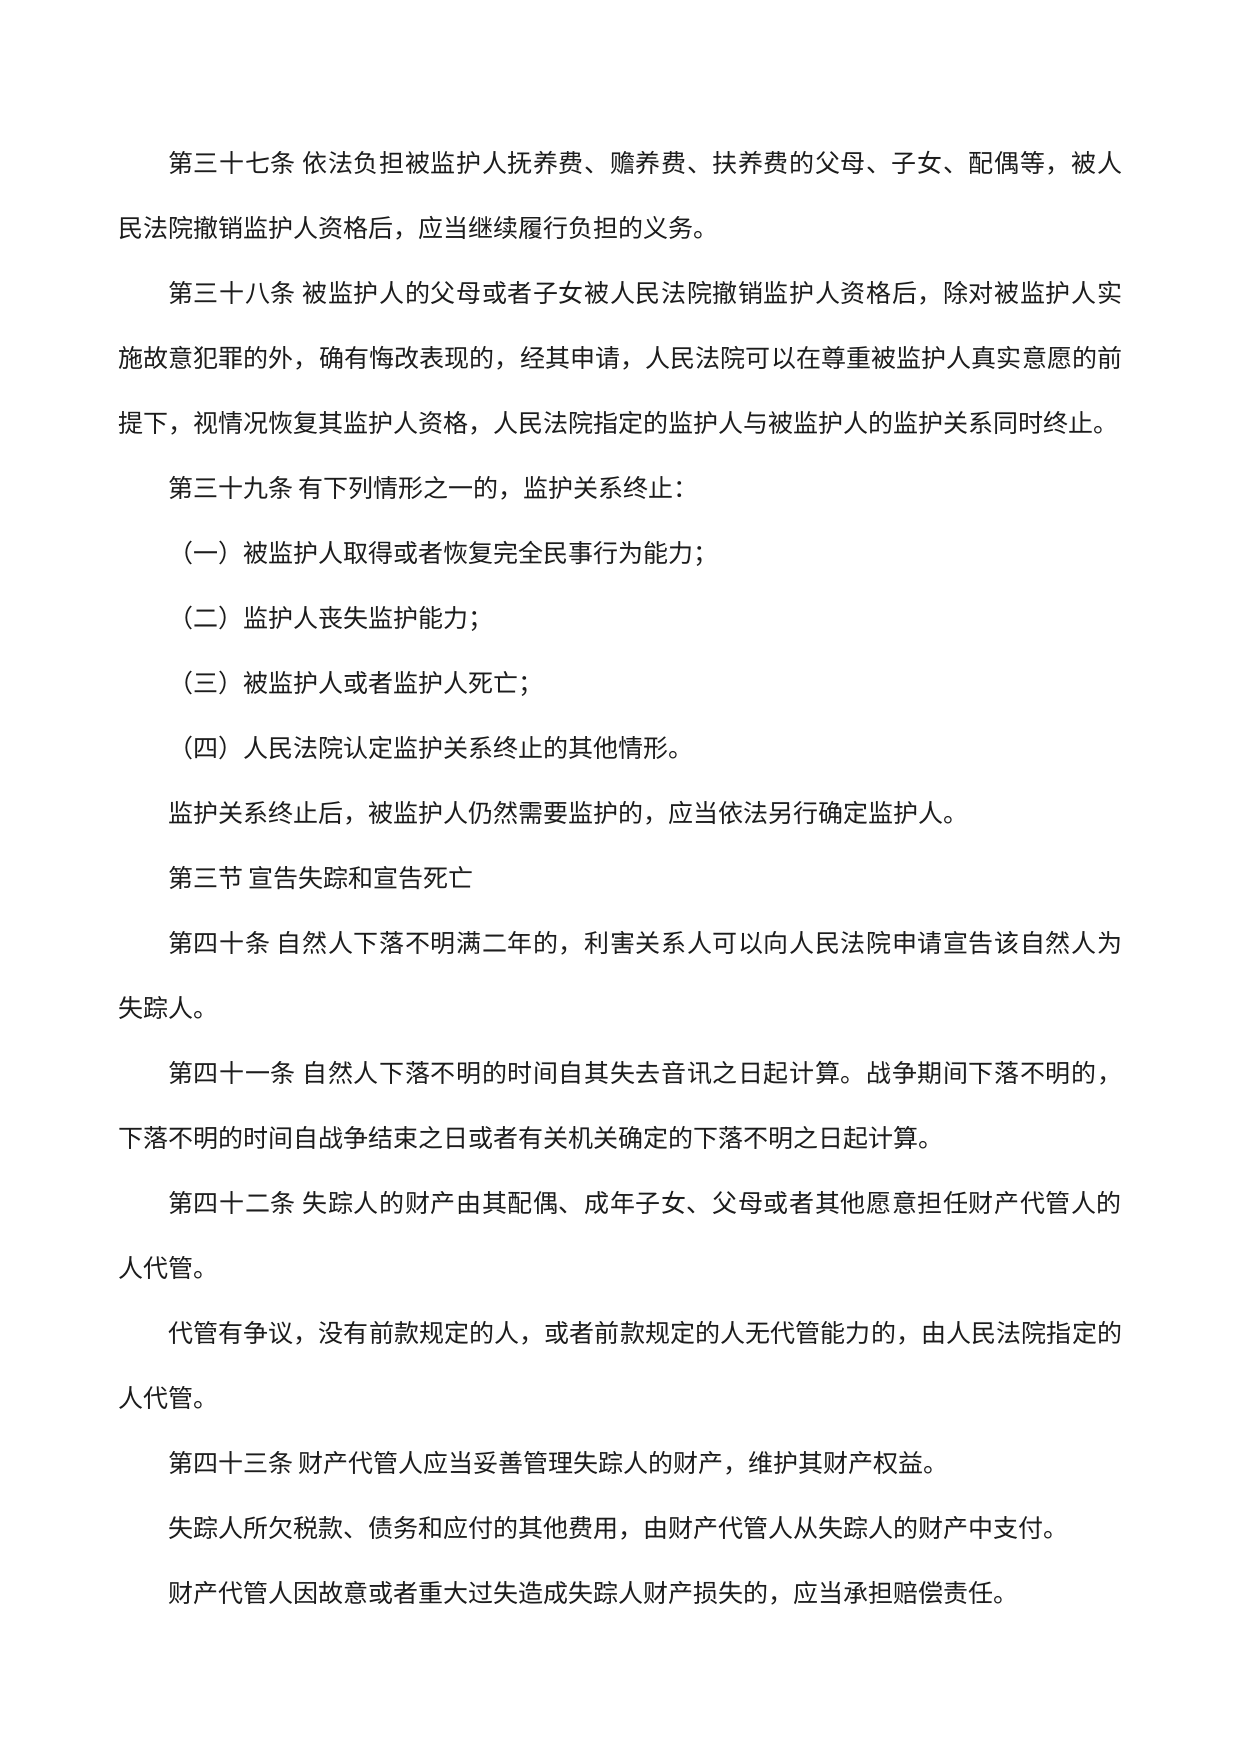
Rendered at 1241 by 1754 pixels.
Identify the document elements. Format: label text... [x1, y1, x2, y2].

text （一）被监护人取得或者恢复完全民事行为能力； [118, 519, 1122, 584]
text （四）人民法院认定监护关系终止的其他情形。 [118, 714, 1122, 779]
text 代管有争议，没有前款规定的人，或者前款规定的人无代管能力的，由人民法院指定的人代管。 [118, 1299, 1122, 1429]
text （二）监护人丧失监护能力； [118, 584, 1122, 649]
text 第四十一条 自然人下落不明的时间自其失去音讯之日起计算。战争期间下落不明的，下落不明的时间自战争结束之日或者有关机关确定的下落不明之日起计算。 [118, 1039, 1122, 1169]
text 第四十三条 财产代管人应当妥善管理失踪人的财产，维护其财产权益。 [118, 1429, 1122, 1494]
text 财产代管人因故意或者重大过失造成失踪人财产损失的，应当承担赔偿责任。 [118, 1559, 1122, 1624]
text 第三十九条 有下列情形之一的，监护关系终止： [118, 454, 1122, 519]
text （三）被监护人或者监护人死亡； [118, 649, 1122, 714]
text 第四十二条 失踪人的财产由其配偶、成年子女、父母或者其他愿意担任财产代管人的人代管。 [118, 1169, 1122, 1299]
text 第三十八条 被监护人的父母或者子女被人民法院撤销监护人资格后，除对被监护人实施故意犯罪的外，确有悔改表现的，经其申请，人民法院可以在尊重被监护人真实意愿的前提下，视情况恢复其监护人资格，人民法院指定的监护人与被监护人的监护关系同时终止。 [118, 259, 1122, 454]
text 失踪人所欠税款、债务和应付的其他费用，由财产代管人从失踪人的财产中支付。 [118, 1494, 1122, 1559]
text 第三节 宣告失踪和宣告死亡 [118, 844, 1122, 909]
text 第四十条 自然人下落不明满二年的，利害关系人可以向人民法院申请宣告该自然人为失踪人。 [118, 909, 1122, 1039]
text 第三十七条 依法负担被监护人抚养费、赡养费、扶养费的父母、子女、配偶等，被人民法院撤销监护人资格后，应当继续履行负担的义务。 [118, 129, 1122, 259]
text 监护关系终止后，被监护人仍然需要监护的，应当依法另行确定监护人。 [118, 779, 1122, 844]
